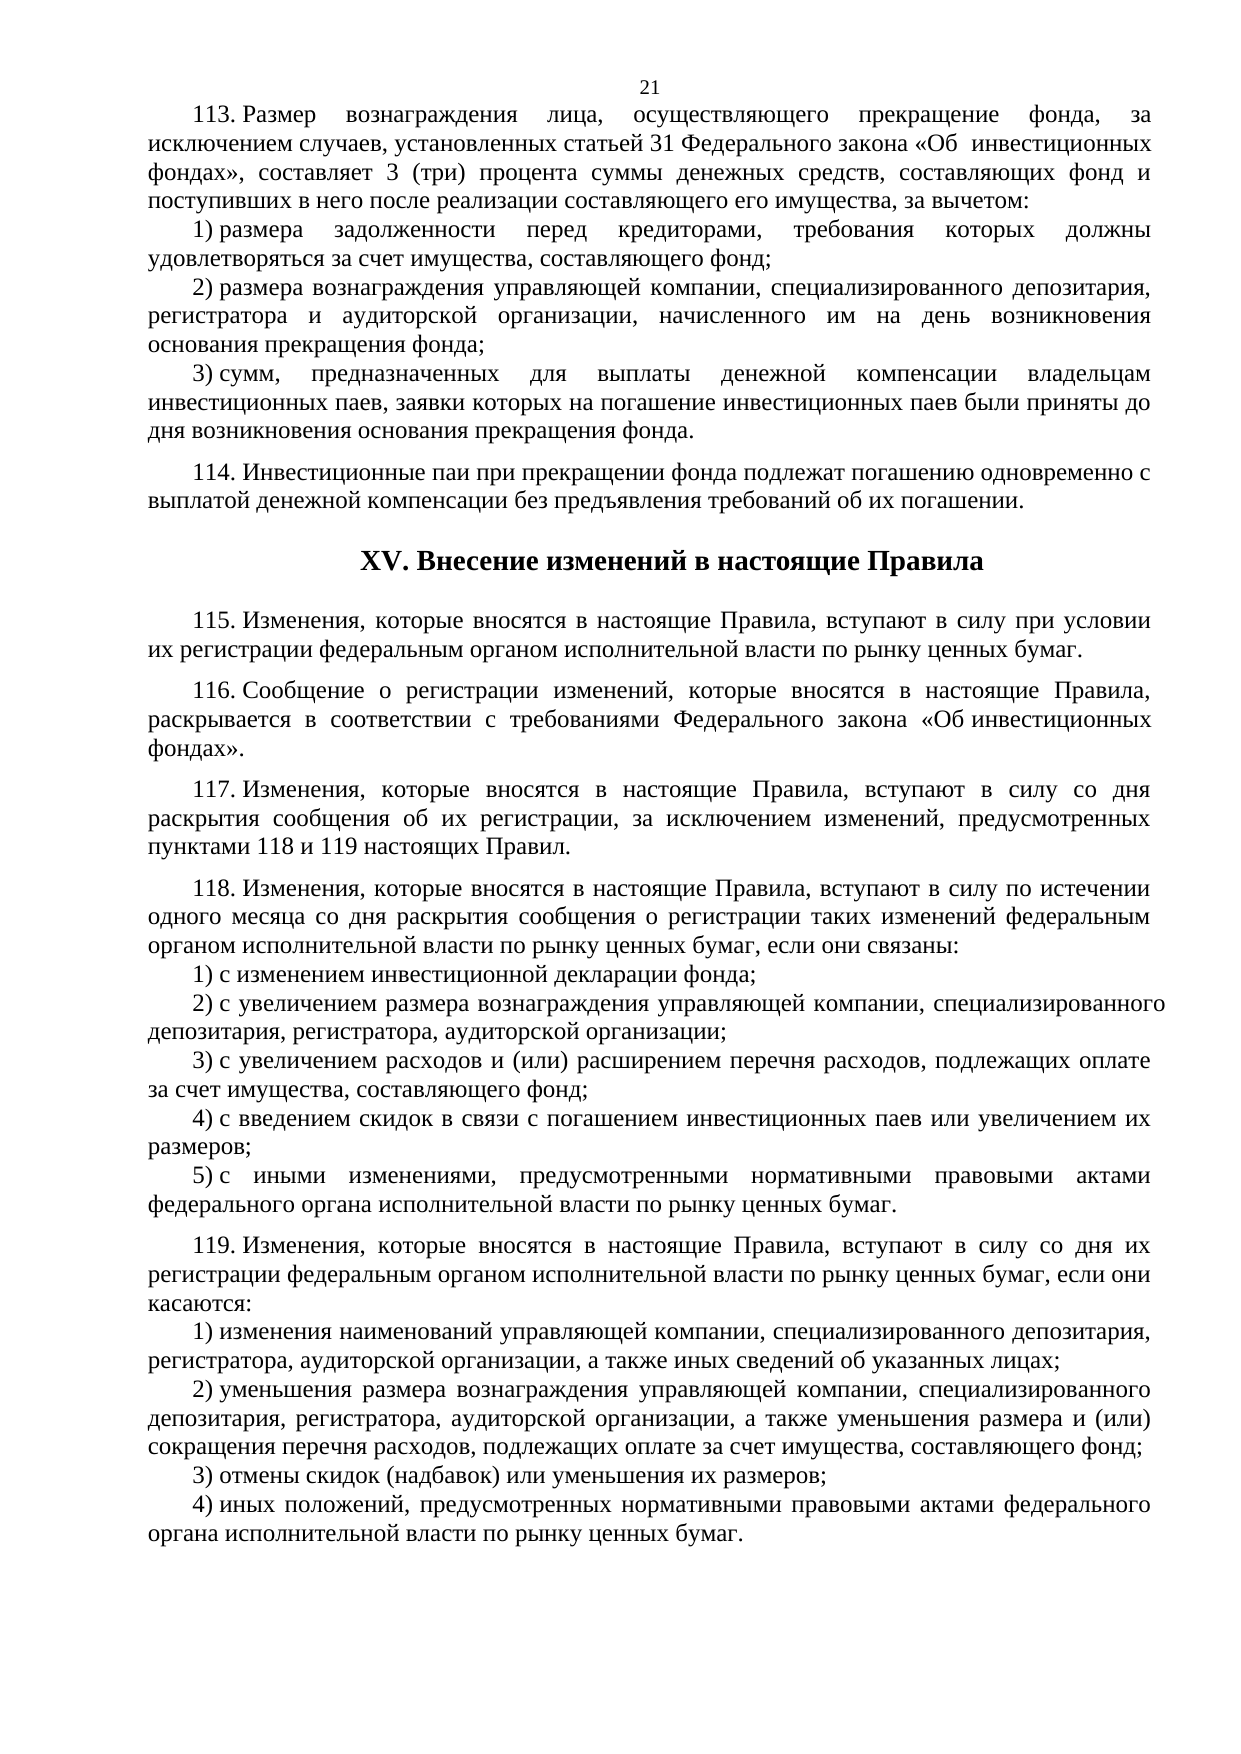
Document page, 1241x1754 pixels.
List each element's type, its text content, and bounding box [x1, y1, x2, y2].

text 117. Изменения, которые вносятся в настоящие Правила, вступают в силу со дня раскрытия сообщения об их регистрации, за исключением изменений, предусмотренных пунктами 118 и 119 настоящих Правил. [148, 774, 1152, 860]
text 2) размера вознаграждения управляющей компании, специализированного депозитария, регистратора и аудиторской организации, начисленного им на день возникновения основания прекращения фонда; [148, 272, 1152, 358]
text 3) отмены скидок (надбавок) или уменьшения их размеров; [148, 1460, 1152, 1489]
text 115. Изменения, которые вносятся в настоящие Правила, вступают в силу при условии их регистрации федеральным органом исполнительной власти по рынку ценных бумаг. [148, 605, 1152, 663]
text 2) уменьшения размера вознаграждения управляющей компании, специализированного депозитария, регистратора, аудиторской организации, а также уменьшения размера и (или) сокращения перечня расходов, подлежащих оплате за счет имущества, составляющего фонд; [148, 1374, 1152, 1460]
text 2) с увеличением размера вознаграждения управляющей компании, специализированного депозитария, регистратора, аудиторской организации; [148, 988, 1166, 1045]
text 5) с иными изменениями, предусмотренными нормативными правовыми актами федерального органа исполнительной власти по рынку ценных бумаг. [148, 1160, 1152, 1218]
text 113. Размер вознаграждения лица, осуществляющего прекращение фонда, за исключением случаев, установленных статьей 31 Федерального закона «Об инвестиционных фондах», составляет 3 (три) процента суммы денежных средств, составляющих фонд и поступивших в него после реализации составляющего его имущества, за вычетом: [148, 99, 1152, 214]
text 116. Сообщение о регистрации изменений, которые вносятся в настоящие Правила, раскрывается в соответствии с требованиями Федерального закона «Об инвестиционных фондах». [148, 675, 1152, 761]
text 4) иных положений, предусмотренных нормативными правовыми актами федерального органа исполнительной власти по рынку ценных бумаг. [148, 1489, 1152, 1546]
subtitle XV. Внесение изменений в настоящие Правила [148, 543, 1152, 576]
text 1) размера задолженности перед кредиторами, требования которых должны удовлетворяться за счет имущества, составляющего фонд; [148, 214, 1152, 272]
text 1) изменения наименований управляющей компании, специализированного депозитария, регистратора, аудиторской организации, а также иных сведений об указанных лицах; [148, 1316, 1152, 1374]
text 3) с увеличением расходов и (или) расширением перечня расходов, подлежащих оплате за счет имущества, составляющего фонд; [148, 1045, 1152, 1103]
text 119. Изменения, которые вносятся в настоящие Правила, вступают в силу со дня их регистрации федеральным органом исполнительной власти по рынку ценных бумаг, если они касаются: [148, 1230, 1152, 1316]
text 114. Инвестиционные паи при прекращении фонда подлежат погашению одновременно с выплатой денежной компенсации без предъявления требований об их погашении. [148, 457, 1152, 514]
text 4) с введением скидок в связи с погашением инвестиционных паев или увеличением их размеров; [148, 1103, 1152, 1160]
text 3) сумм, предназначенных для выплаты денежной компенсации владельцам инвестиционных паев, заявки которых на погашение инвестиционных паев были приняты до дня возникновения основания прекращения фонда. [148, 358, 1152, 444]
text 118. Изменения, которые вносятся в настоящие Правила, вступают в силу по истечении одного месяца со дня раскрытия сообщения о регистрации таких изменений федеральным органом исполнительной власти по рынку ценных бумаг, если они связаны: [148, 873, 1152, 959]
text 1) с изменением инвестиционной декларации фонда; [148, 959, 1152, 988]
